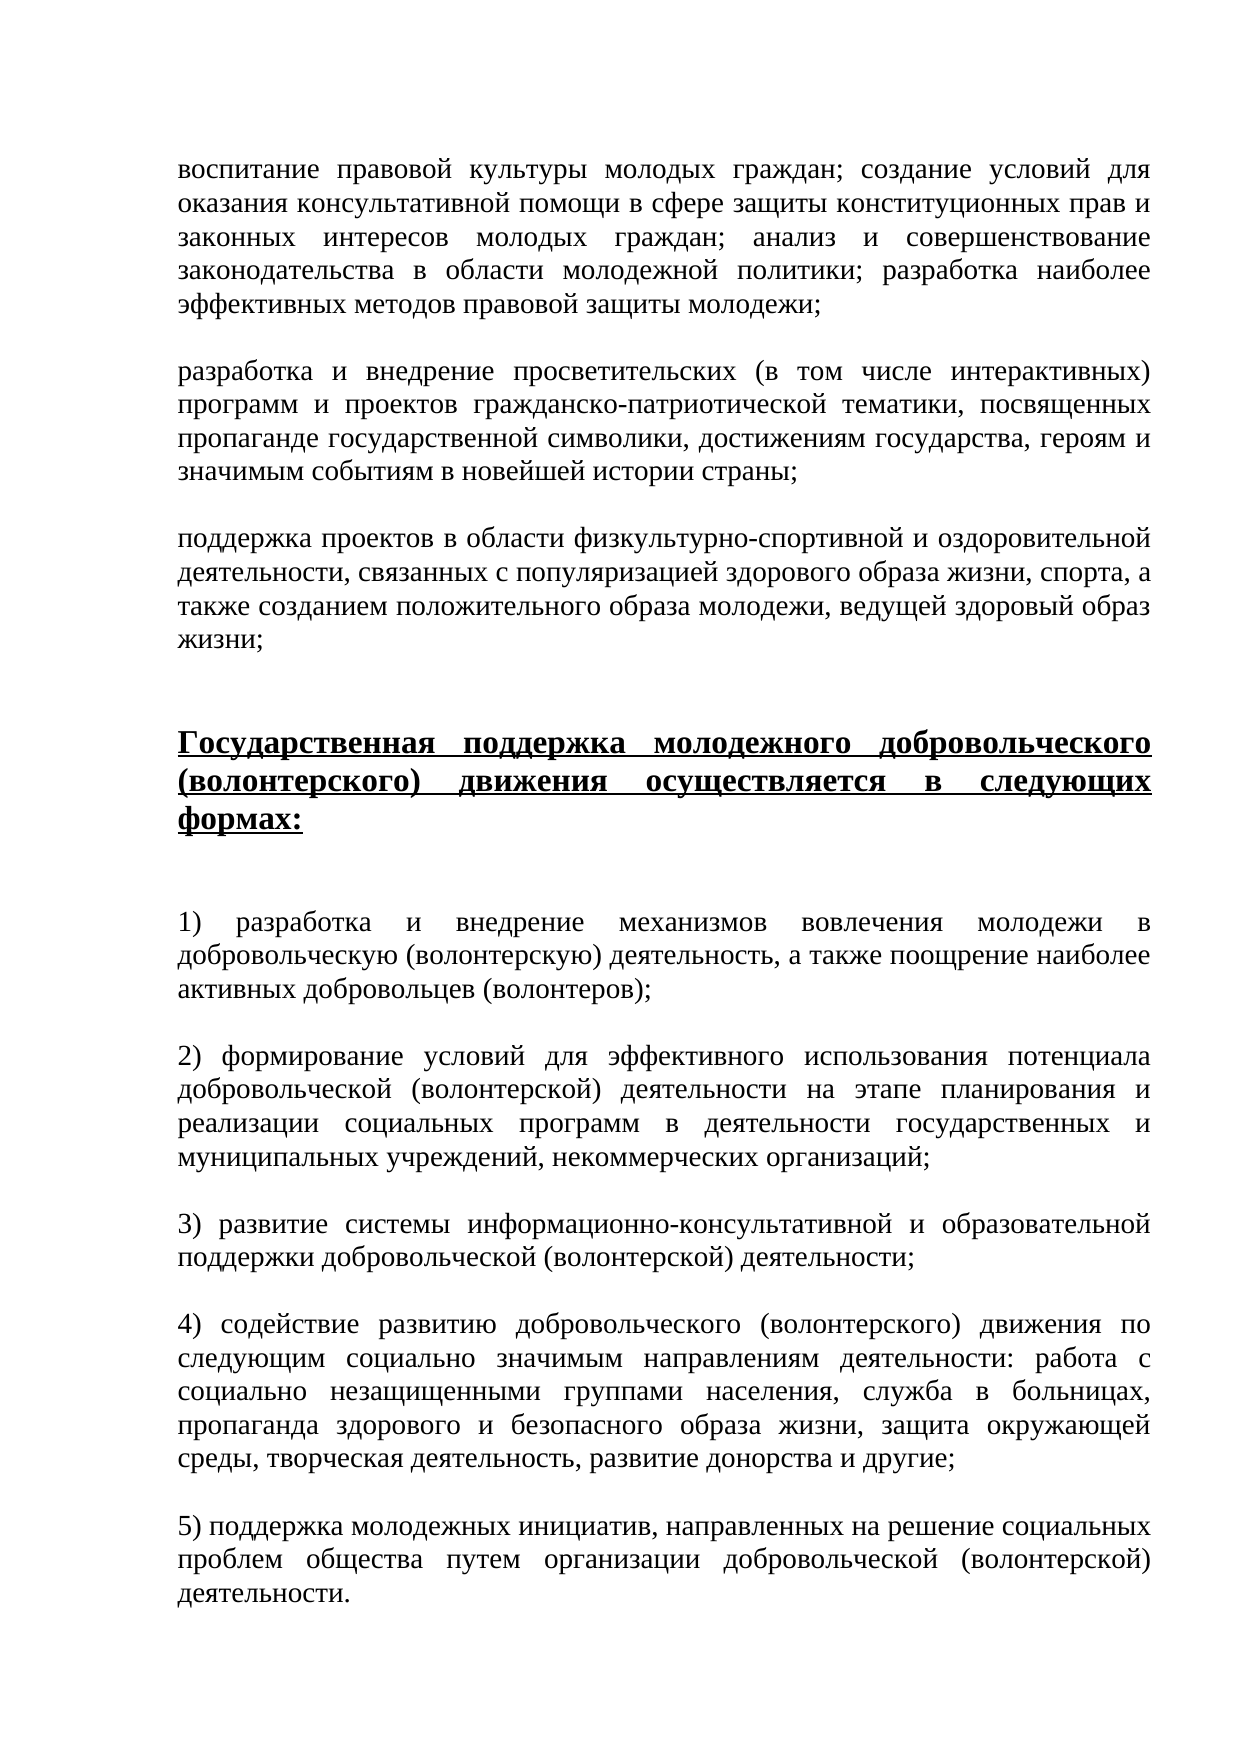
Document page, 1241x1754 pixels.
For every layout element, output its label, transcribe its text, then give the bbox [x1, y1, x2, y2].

text Государственная поддержка молодежного добровольческого (волонтерского) движения осуществляется в следующих формах: [177, 756, 1152, 793]
text 1) разработка и внедрение механизмов вовлечения молодежи в добровольческую (волонтерскую) деятельность, а также поощрение наиболее активных добровольцев (волонтеров); [177, 904, 1152, 1004]
text 5) поддержка молодежных инициатив, направленных на решение социальных проблем общества путем организации добровольческой (волонтерской) деятельности. [177, 1508, 1152, 1608]
text Государственная поддержка молодежного добровольческого (волонтерского) движения осуществляется в следующих формах: [177, 794, 1152, 837]
text разработка и внедрение просветительских (в том числе интерактивных) программ и проектов гражданско-патриотической тематики, посвященных пропаганде государственной символики, достижениям государства, героям и значимым событиям в новейшей истории страны; [177, 353, 1152, 487]
text 4) содействие развитию добровольческого (волонтерского) движения по следующим социально значимым направлениям деятельности: работа с социально незащищенными группами населения, служба в больницах, пропаганда здорового и безопасного образа жизни, защита окружающей среды, творческая деятельность, развитие донорства и другие; [177, 1306, 1152, 1474]
text воспитание правовой культуры молодых граждан; создание условий для оказания консультативной помощи в сфере защиты конституционных прав и законных интересов молодых граждан; анализ и совершенствование законодательства в области молодежной политики; разработка наиболее эффективных методов правовой защиты молодежи; [177, 152, 1152, 319]
text Государственная поддержка молодежного добровольческого (волонтерского) движения осуществляется в следующих формах: [177, 722, 1152, 755]
text поддержка проектов в области физкультурно-спортивной и оздоровительной деятельности, связанных с популяризацией здорового образа жизни, спорта, а также созданием положительного образа молодежи, ведущей здоровый образ жизни; [177, 521, 1152, 655]
text 2) формирование условий для эффективного использования потенциала добровольческой (волонтерской) деятельности на этапе планирования и реализации социальных программ в деятельности государственных и муниципальных учреждений, некоммерческих организаций; [177, 1038, 1152, 1172]
text 3) развитие системы информационно-консультативной и образовательной поддержки добровольческой (волонтерской) деятельности; [177, 1206, 1152, 1273]
